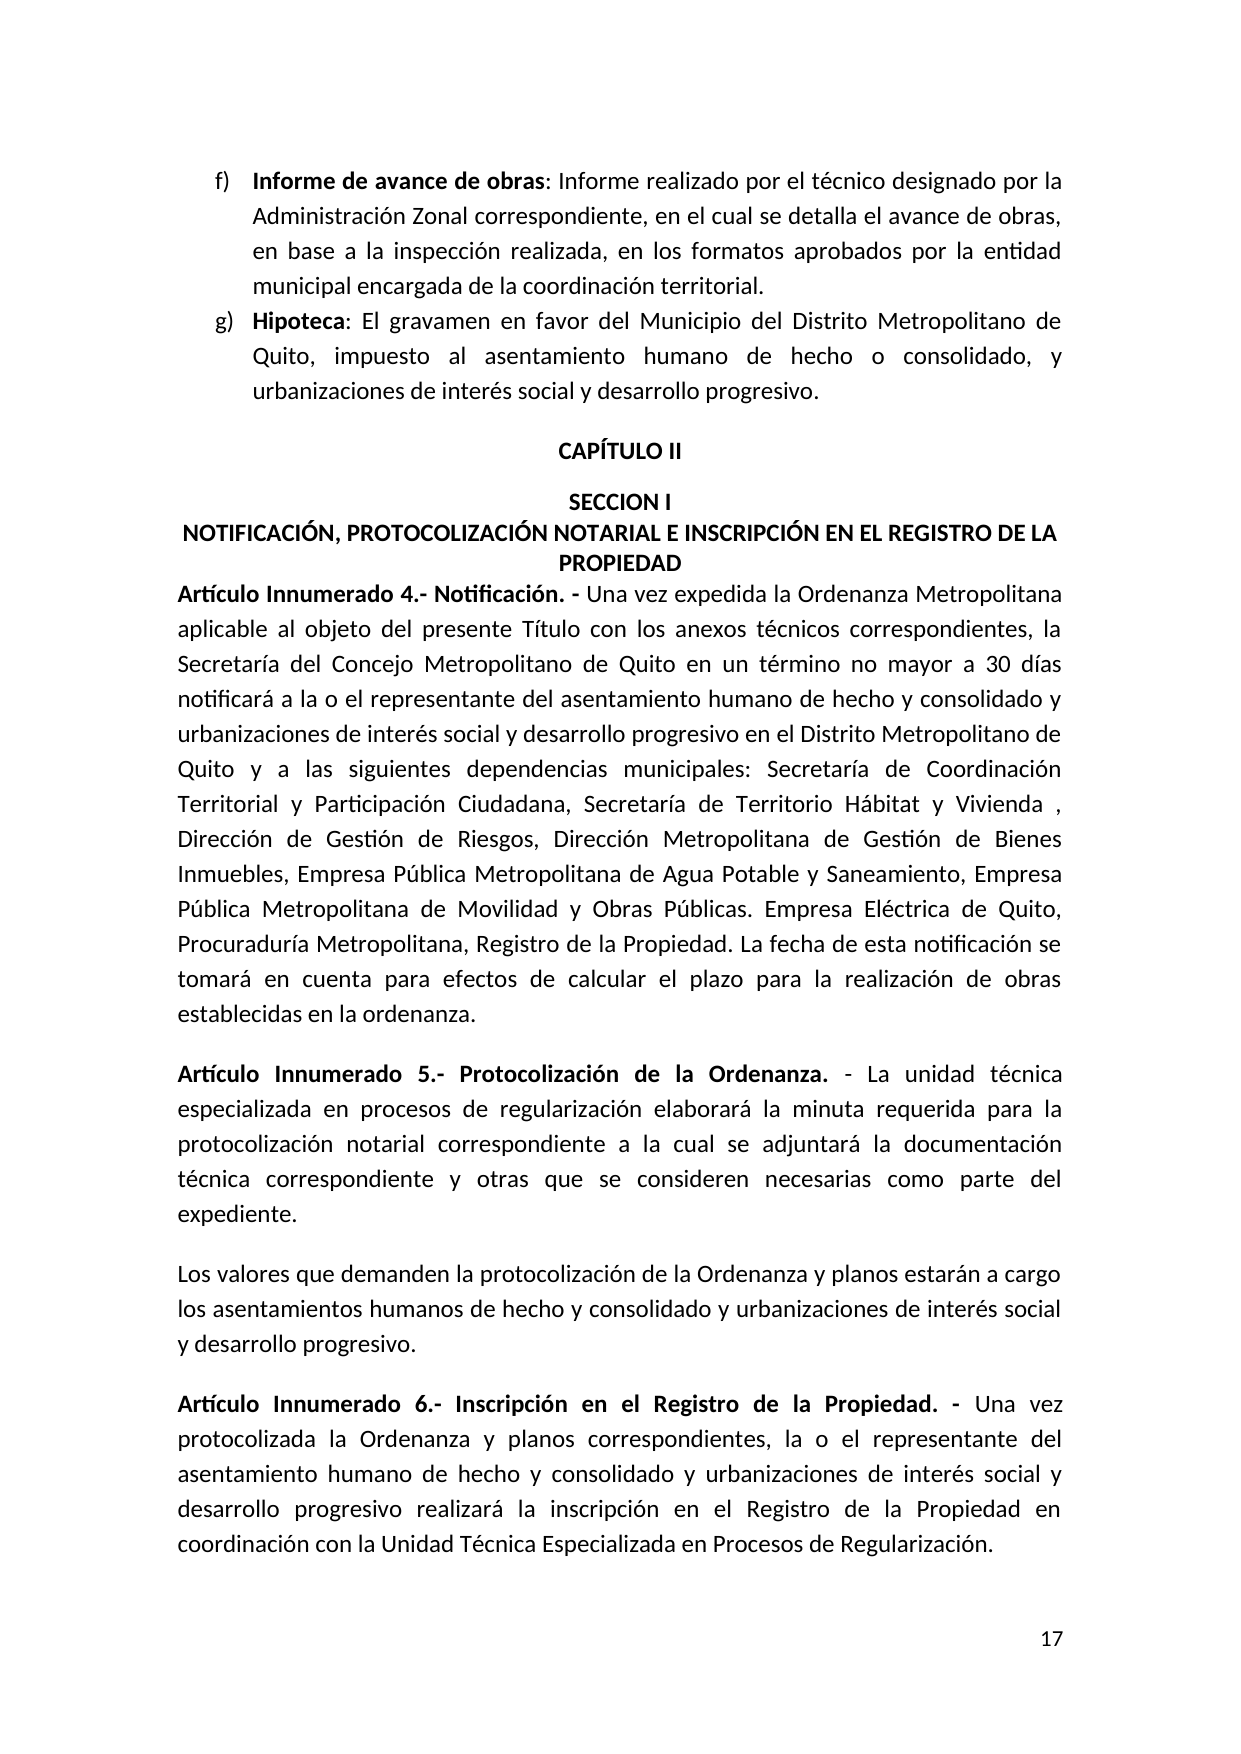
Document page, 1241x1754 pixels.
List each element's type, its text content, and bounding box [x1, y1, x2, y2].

text SECCION I [177, 487, 1063, 517]
list Hipoteca: El gravamen en favor del Municipio del Distrito Metropolitano de Quito, impuesto al asentamiento humano de hecho o consolidado, y urbanizaciones de interés social y desarrollo progresivo. [215, 305, 1063, 405]
text Artículo Innumerado 6.- Inscripción en el Registro de la Propiedad. - Una vez protocolizada la Ordenanza y planos correspondientes, la o el representante del asentamiento humano de hecho y consolidado y urbanizaciones de interés social y desarrollo progresivo realizará la inscripción en el Registro de la Propiedad en coordinación con la Unidad Técnica Especializada en Procesos de Regularización. [177, 1388, 1063, 1559]
text CAPÍTULO II [177, 435, 1063, 465]
text NOTIFICACIÓN, PROTOCOLIZACIÓN NOTARIAL E INSCRIPCIÓN EN EL REGISTRO DE LA PROPIEDAD [177, 517, 1063, 578]
list Informe de avance de obras: Informe realizado por el técnico designado por la Administración Zonal correspondiente, en el cual se detalla el avance de obras, en base a la inspección realizada, en los formatos aprobados por la entidad municipal encargada de la coordinación territorial. [215, 165, 1063, 300]
text Los valores que demanden la protocolización de la Ordenanza y planos estarán a cargo los asentamientos humanos de hecho y consolidado y urbanizaciones de interés social y desarrollo progresivo. [177, 1258, 1063, 1359]
text Artículo Innumerado 5.- Protocolización de la Ordenanza. - La unidad técnica especializada en procesos de regularización elaborará la minuta requerida para la protocolización notarial correspondiente a la cual se adjuntará la documentación técnica correspondiente y otras que se consideren necesarias como parte del expediente. [177, 1058, 1063, 1229]
text Artículo Innumerado 4.- Notificación. - Una vez expedida la Ordenanza Metropolitana aplicable al objeto del presente Título con los anexos técnicos correspondientes, la Secretaría del Concejo Metropolitano de Quito en un término no mayor a 30 días notificará a la o el representante del asentamiento humano de hecho y consolidado y urbanizaciones de interés social y desarrollo progresivo en el Distrito Metropolitano de Quito y a las siguientes dependencias municipales: Secretaría de Coordinación Territorial y Participación Ciudadana, Secretaría de Territorio Hábitat y Vivienda , Dirección de Gestión de Riesgos, Dirección Metropolitana de Gestión de Bienes Inmuebles, Empresa Pública Metropolitana de Agua Potable y Saneamiento, Empresa Pública Metropolitana de Movilidad y Obras Públicas. Empresa Eléctrica de Quito, Procuraduría Metropolitana, Registro de la Propiedad. La fecha de esta notificación se tomará en cuenta para efectos de calcular el plazo para la realización de obras establecidas en la ordenanza. [177, 578, 1063, 1029]
